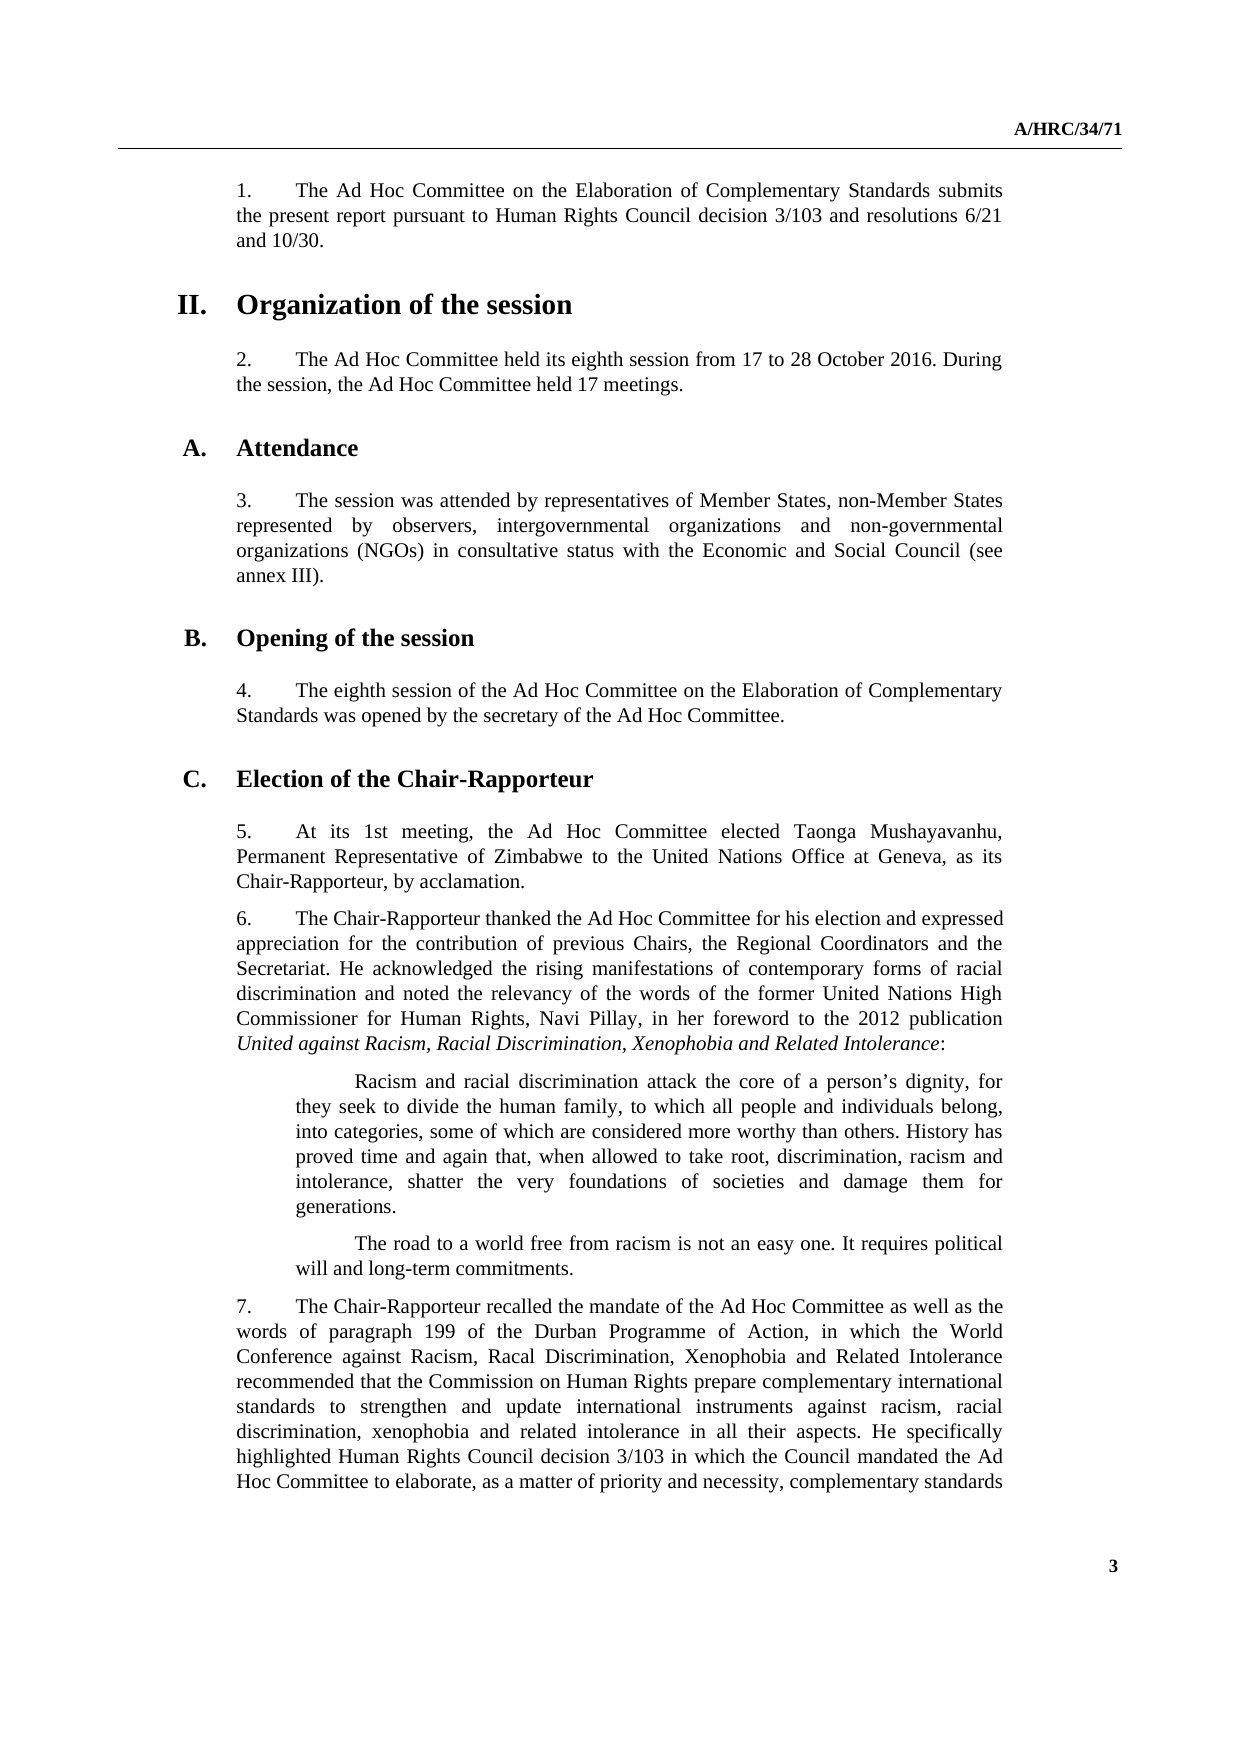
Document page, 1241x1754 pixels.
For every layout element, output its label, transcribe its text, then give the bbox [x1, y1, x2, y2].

text 5. At its 1st meeting, the Ad Hoc Committee elected Taonga Mushayavanhu, Permanent Representative of Zimbabwe to the United Nations Office at Geneva, as its Chair-Rapporteur, by acclamation. [236, 818, 1004, 893]
text C. Election of the Chair-Rapporteur [118, 765, 1004, 793]
text Racism and racial discrimination attack the core of a person’s dignity, for they seek to divide the human family, to which all people and individuals belong, into categories, some of which are considered more worthy than others. History has proved time and again that, when allowed to take root, discrimination, racism and intolerance, shatter the very foundations of societies and damage them for generations. [295, 1068, 1004, 1218]
text The road to a world free from racism is not an easy one. It requires political will and long-term commitments. [295, 1230, 1004, 1280]
text 4. The eighth session of the Ad Hoc Committee on the Elaboration of Complementary Standards was opened by the secretary of the Ad Hoc Committee. [236, 677, 1004, 727]
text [236, 1293, 1004, 1493]
text 3. The session was attended by representatives of Member States, non-Member States represented by observers, intergovernmental organizations and non-governmental organizations (NGOs) in consultative status with the Economic and Social Council (see annex III). [236, 487, 1004, 587]
text 6. The Chair-Rapporteur thanked the Ad Hoc Committee for his election and expressed appreciation for the contribution of previous Chairs, the Regional Coordinators and the Secretariat. He acknowledged the rising manifestations of contemporary forms of racial discrimination and noted the relevancy of the words of the former United Nations High Commissioner for Human Rights, Navi Pillay, in her foreword to the 2012 publication United against Racism, Racial Discrimination, Xenophobia and Related Intolerance: [236, 905, 1004, 1055]
text II. Organization of the session [118, 290, 1004, 321]
text 2. The Ad Hoc Committee held its eighth session from 17 to 28 October 2016. During the session, the Ad Hoc Committee held 17 meetings. [236, 346, 1004, 396]
text 1. The Ad Hoc Committee on the Elaboration of Complementary Standards submits the present report pursuant to Human Rights Council decision 3/103 and resolutions 6/21 and 10/30. [236, 177, 1004, 252]
text B. Opening of the session [118, 624, 1004, 652]
text A. Attendance [118, 433, 1004, 462]
